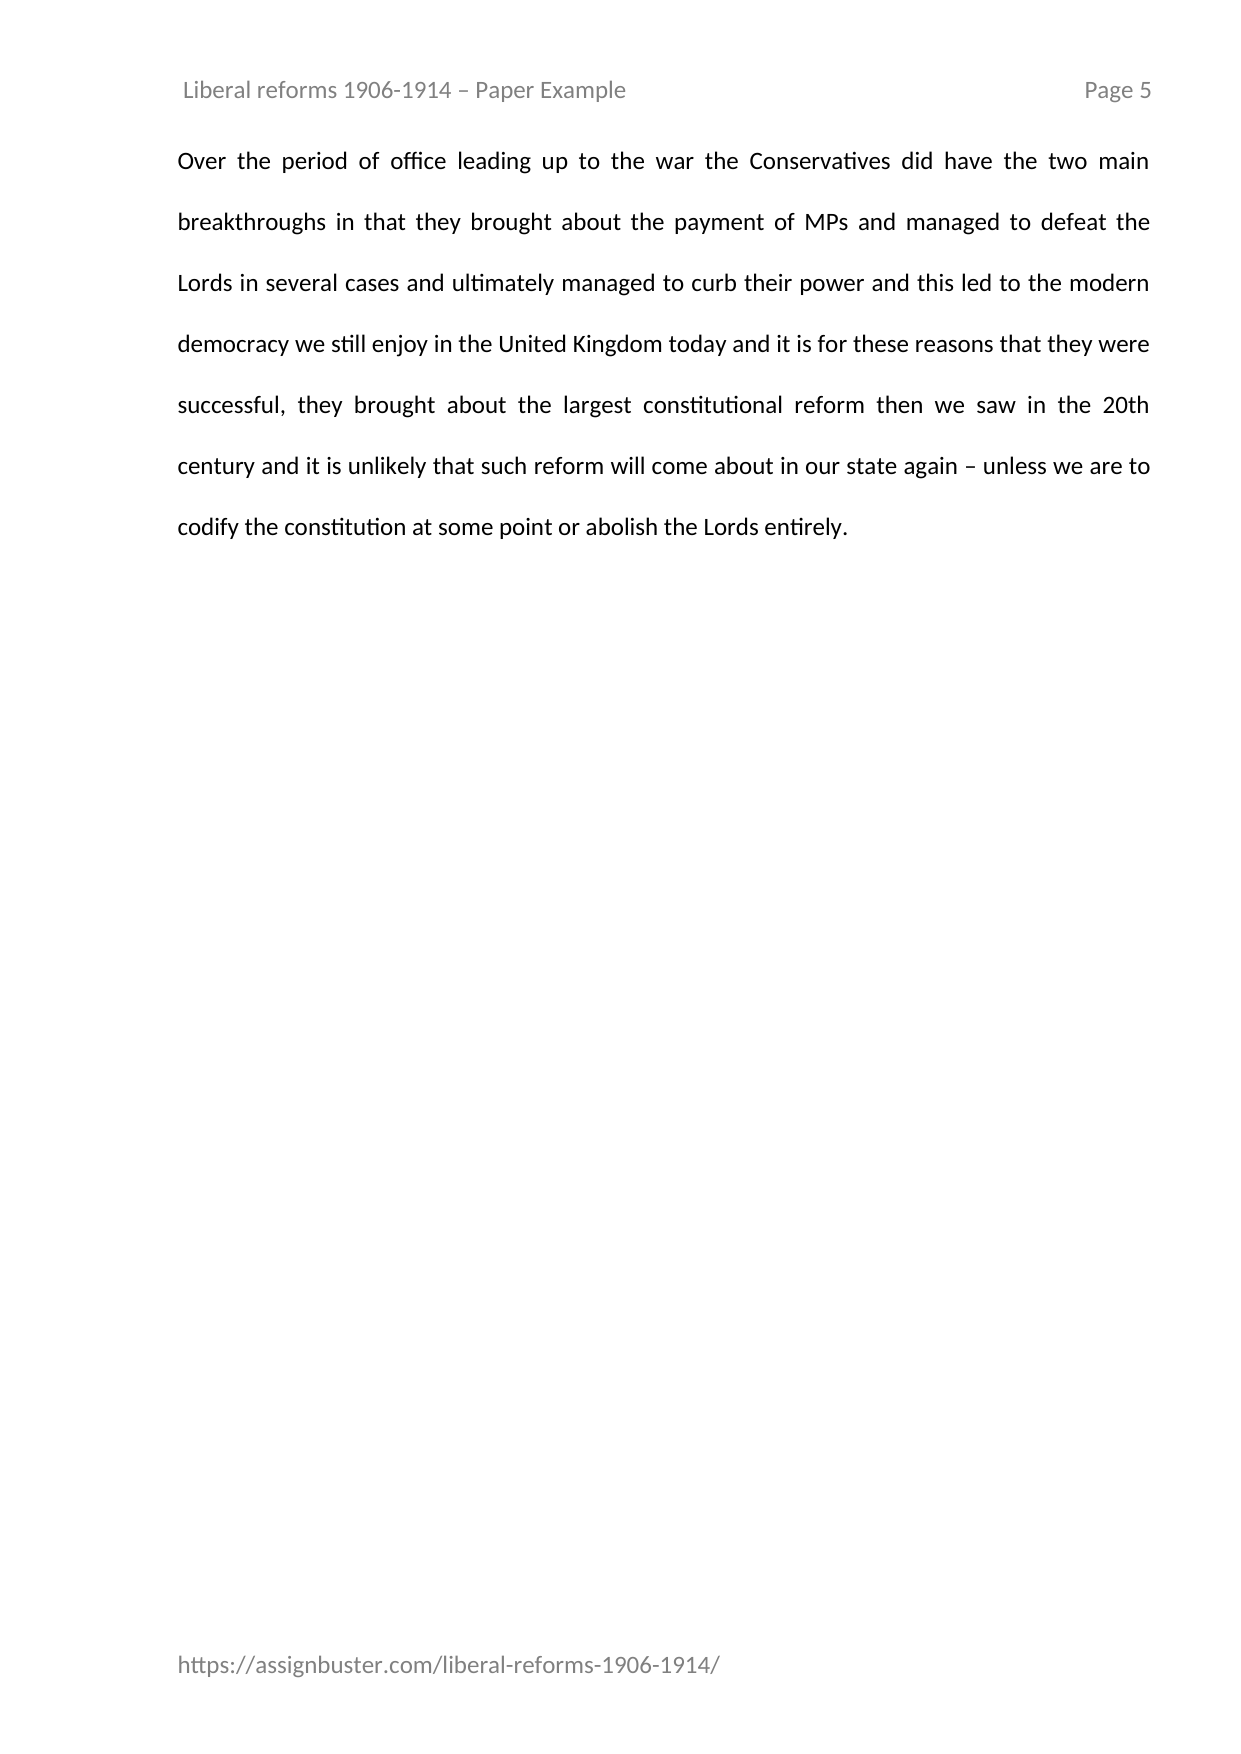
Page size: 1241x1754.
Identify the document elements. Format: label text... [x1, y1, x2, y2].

text Over the period of office leading up to the war the Conservatives did have the two main breakthroughs in that they brought about the payment of MPs and managed to defeat the Lords in several cases and ultimately managed to curb their power and this led to the modern democracy we still enjoy in the United Kingdom today and it is for these reasons that they were successful, they brought about the largest constitutional reform then we saw in the 20th century and it is unlikely that such reform will come about in our state again – unless we are to codify the constitution at some point or abolish the Lords entirely. [177, 145, 1152, 542]
